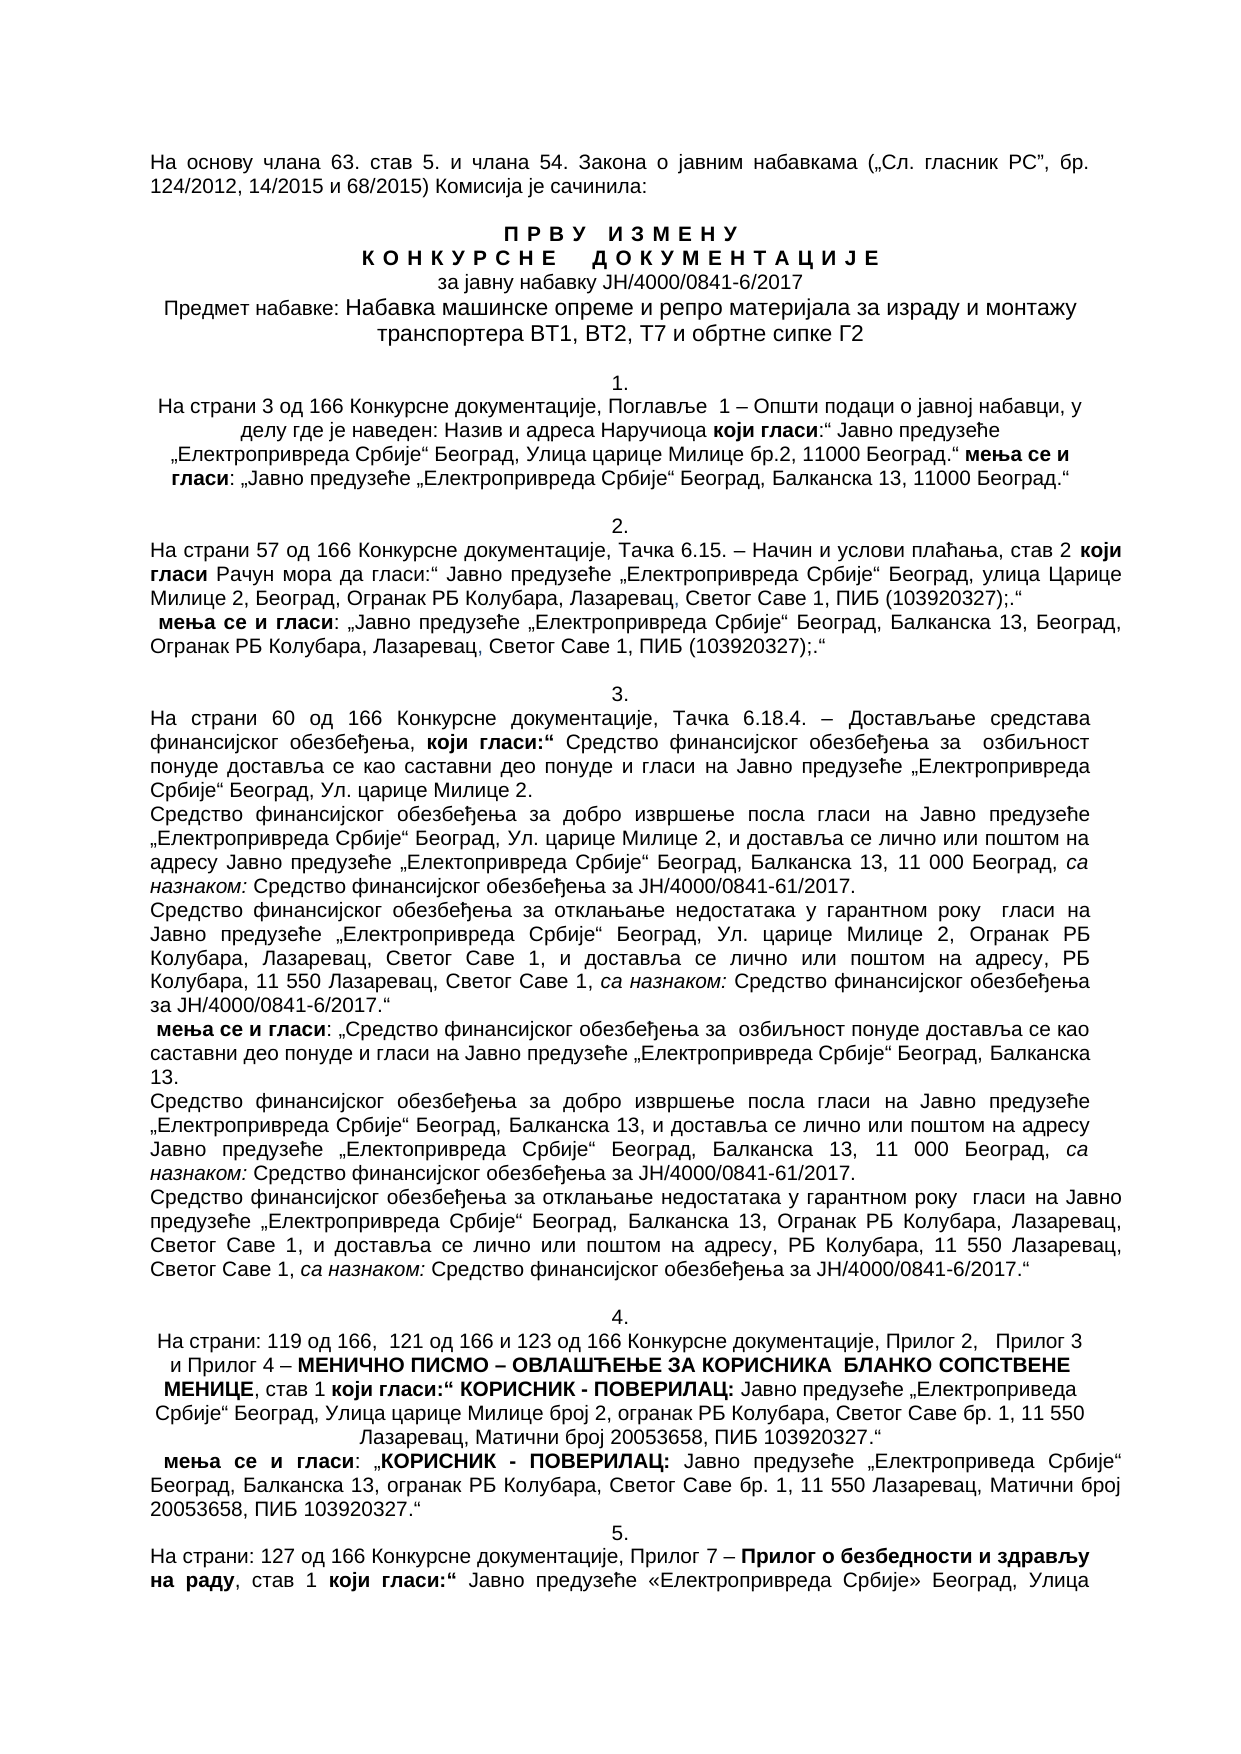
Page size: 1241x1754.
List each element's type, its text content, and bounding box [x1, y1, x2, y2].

text 1. [150, 370, 1090, 394]
text мења се и гласи: „Средство финансијског обезбеђења за озбиљност понуде доставља се као саставни део понуде и гласи на Јавно предузеће „Електропривреда Србије“ Београд, Балканска 13. [150, 1017, 1090, 1089]
text 4. [150, 1305, 1090, 1329]
text 5. [150, 1520, 1090, 1544]
text мења се и гласи: „Јавно предузеће „Електропривреда Србије“ Београд, Балканска 13, Београд, Огранак РБ Колубара, Лазаревац, Светог Саве 1, ПИБ (103920327);.“ [150, 610, 1122, 658]
text На страни 57 од 166 Конкурсне документације, Тачка 6.15. – Начин и услови плаћања, став 2 који гласи Рачун мора да гласи:“ Јавно предузеће „Електропривреда Србије“ Београд, улица Царице Милице 2, Београд, Огранак РБ Колубара, Лазаревац, Светог Саве 1, ПИБ (103920327);.“ [150, 538, 1122, 610]
text На страни 3 од 166 Конкурсне документације, Поглавље 1 – Општи подаци о јавној набавци, у делу где је наведен: Назив и адреса Наручиоца који гласи:“ Јавно предузеће „Електропривреда Србије“ Београд, Улица царице Милице бр.2, 11000 Београд.“ мења се и гласи: „Јавно предузеће „Електропривреда Србије“ Београд, Балканска 13, 11000 Београд.“ [150, 394, 1090, 490]
text Средство финансијског обезбеђења за отклањање недостатака у гарантном року гласи на Јавно предузеће „Електропривреда Србије“ Београд, Балканска 13, Огранак РБ Колубара, Лазаревац, Светог Саве 1, и доставља се лично или поштом на адресу, РБ Колубара, 11 550 Лазаревац, Светог Саве 1, са назнаком: Средство финансијског обезбеђења за ЈН/4000/0841-6/2017.“ [150, 1185, 1122, 1281]
text На страни: 119 од 166, 121 од 166 и 123 од 166 Конкурсне документације, Прилог 2, Прилог 3 и Прилог 4 – МЕНИЧНО ПИСМО – ОВЛАШЋЕЊЕ ЗА КОРИСНИКА БЛАНКО СОПСТВЕНЕ МЕНИЦЕ, став 1 који гласи:“ КОРИСНИК - ПОВЕРИЛАЦ: Јавно предузеће „Електроприведа Србије“ Београд, Улица царице Милице број 2, огранак РБ Колубара, Светог Саве бр. 1, 11 550 Лазаревац, Матични број 20053658, ПИБ 103920327.“ [150, 1329, 1090, 1448]
text Предмет набавке: Набавка машинске опреме и репро материјала за израду и монтажу транспортера ВТ1, ВТ2, Т7 и обртне сипке Г2 [150, 294, 1090, 346]
text КОНКУРСНЕ ДОКУМЕНТАЦИЈЕ [150, 246, 1090, 270]
text На основу члана 63. став 5. и члана 54. Закона о јавним набавкама („Сл. гласник РС”, бр. 124/2012, 14/2015 и 68/2015) Комисија је сачинила: [150, 150, 1090, 198]
text На страни 60 од 166 Конкурсне документације, Тачка 6.18.4. – Достављање средстава финансијског обезбеђења, који гласи:“ Средство финансијског обезбеђења за озбиљност понуде доставља се као саставни део понуде и гласи на Јавно предузеће „Електропривреда Србије“ Београд, Ул. царице Милице 2. [150, 706, 1090, 802]
text 2. [150, 514, 1090, 538]
text мења се и гласи: „КОРИСНИК - ПОВЕРИЛАЦ: Јавно предузеће „Електроприведа Србије“ Београд, Балканска 13, огранак РБ Колубара, Светог Саве бр. 1, 11 550 Лазаревац, Матични број 20053658, ПИБ 103920327.“ [150, 1448, 1122, 1520]
text 3. [150, 682, 1090, 706]
text Средство финансијског обезбеђења за добро извршење посла гласи на Јавно предузеће „Електропривреда Србије“ Београд, Ул. царице Милице 2, и доставља се лично или поштом на адресу Јавно предузеће „Електопривреда Србије“ Београд, Балканска 13, 11 000 Београд, са назнаком: Средство финансијског обезбеђења за ЈН/4000/0841-61/2017. [150, 802, 1090, 897]
text за јавну набавку ЈН/4000/0841-6/2017 [150, 270, 1090, 294]
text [150, 1544, 1090, 1592]
text ПРВУ ИЗМЕНУ [150, 222, 1090, 246]
text Средство финансијског обезбеђења за добро извршење посла гласи на Јавно предузеће „Електропривреда Србије“ Београд, Балканска 13, и доставља се лично или поштом на адресу Јавно предузеће „Електопривреда Србије“ Београд, Балканска 13, 11 000 Београд, са назнаком: Средство финансијског обезбеђења за ЈН/4000/0841-61/2017. [150, 1089, 1090, 1185]
text Средство финансијског обезбеђења за отклањање недостатака у гарантном року гласи на Јавно предузеће „Електропривреда Србије“ Београд, Ул. царице Милице 2, Огранак РБ Колубара, Лазаревац, Светог Саве 1, и доставља се лично или поштом на адресу, РБ Колубара, 11 550 Лазаревац, Светог Саве 1, са назнаком: Средство финансијског обезбеђења за ЈН/4000/0841-6/2017.“ [150, 897, 1090, 1017]
